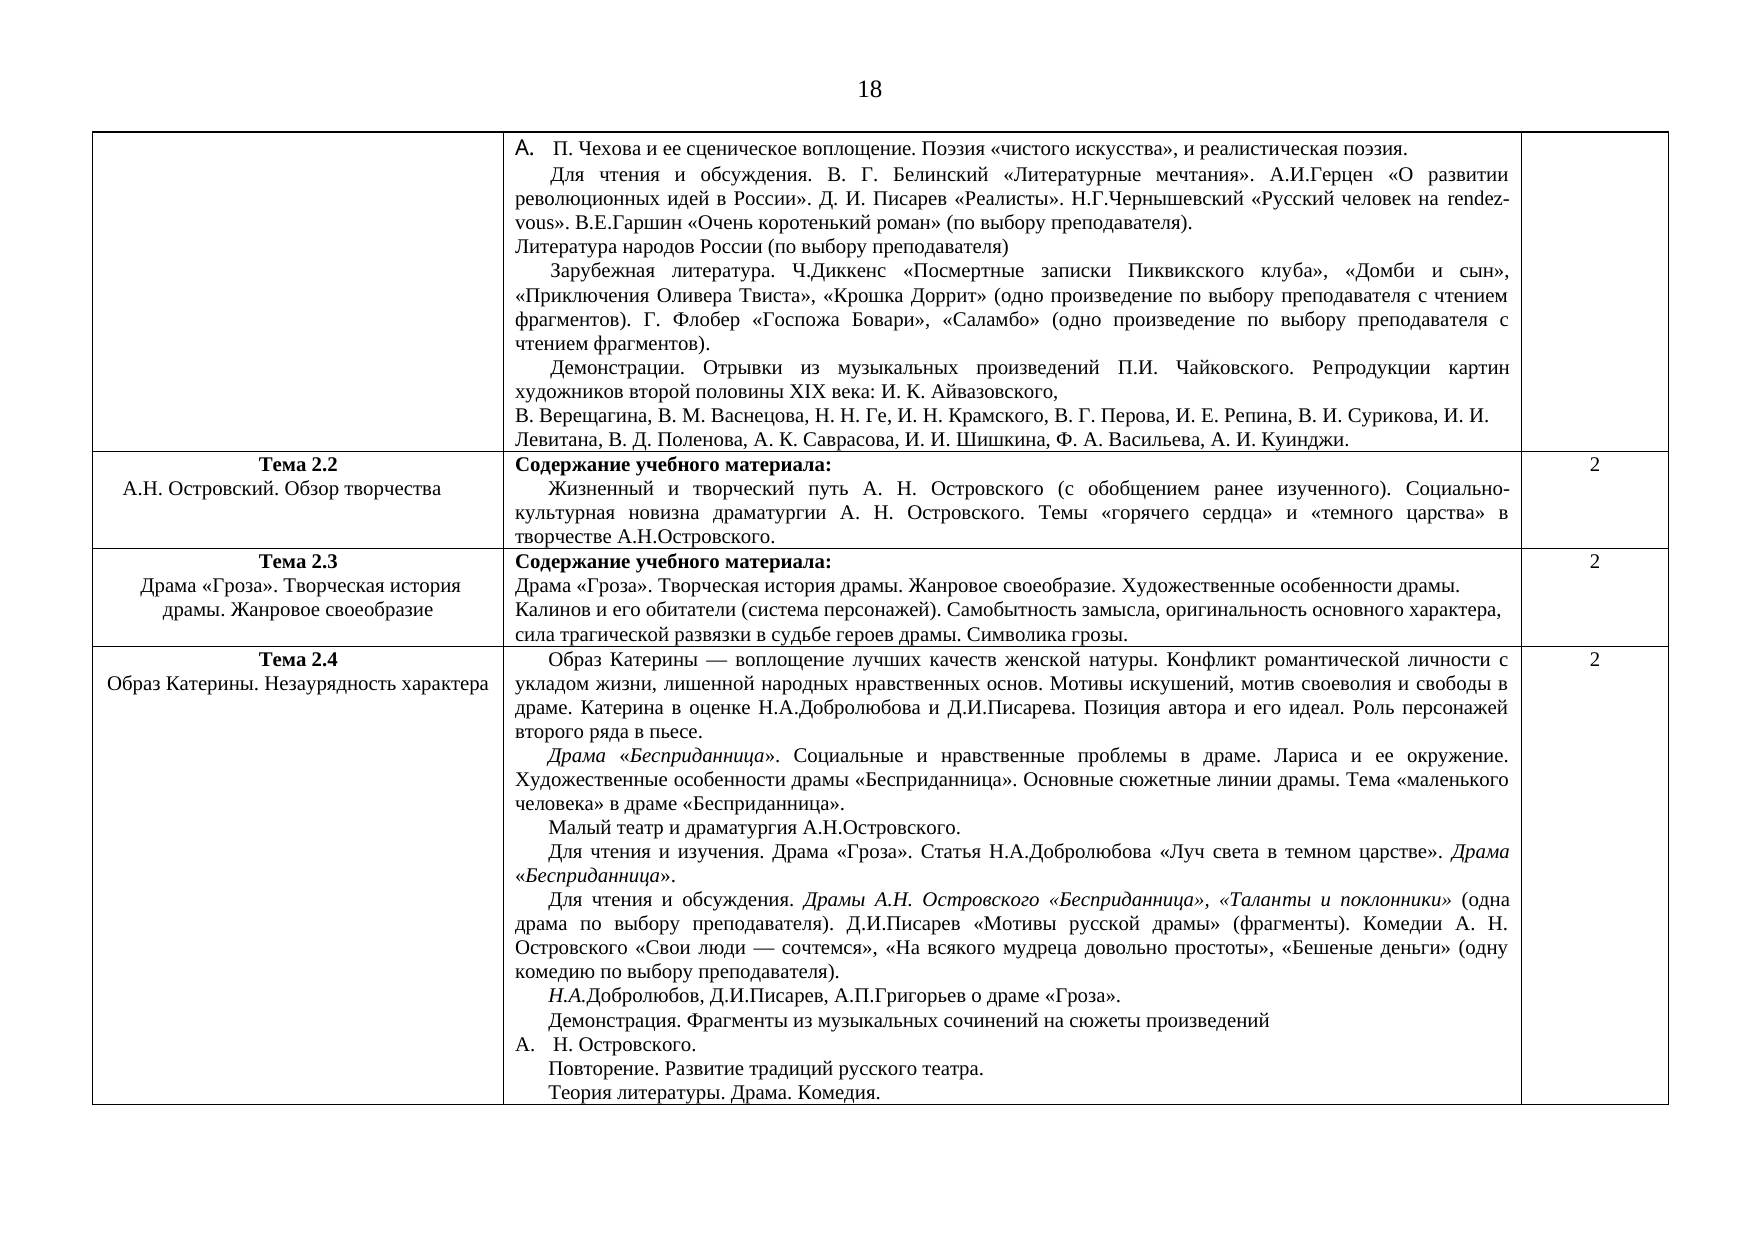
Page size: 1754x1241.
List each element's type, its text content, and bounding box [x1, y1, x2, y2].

table_cell 1 [1522, 133, 1668, 451]
table_cell Образ Катерины — воплощение лучших качеств женской натуры. Конфликт романтической личности с укладом жизни, лишенной народных нравственных основ. Мотивы искушений, мотив своеволия и свободы в драме. Катерина в оценке Н.А.Добролюбова и Д.И.Писарева. Позиция автора и его идеал. Роль персонажей второго ряда в пьесе. Драма «Бесприданница». Социальные и нравственные проблемы в драме. Лариса и ее окружение. Художественные особенности драмы «Бесприданница». Основные сюжетные линии драмы. Тема «маленького человека» в драме «Бесприданница». Малый театр и драматургия А.Н.Островского. Для чтения и изучения. Драма «Гроза». Статья Н.А.Добролюбова «Луч света в темном царстве». Драма «Бесприданница». Для чтения и обсуждения. Драмы А.Н. Островского «Бесприданница», «Таланты и поклонники» (одна драма по выбору преподавателя). Д.И.Писарев «Мотивы русской драмы» (фрагменты). Комедии А. Н. Островского «Свои люди — сочтемся», «На всякого мудреца довольно простоты», «Бешеные деньги» (одну комедию по выбору преподавателя). Н.А.Добролюбов, Д.И.Писарев, А.П.Григорьев о драме «Гроза». Демонстрация. Фрагменты из музыкальных сочинений на сюжеты произведений А. Н. Островского. Повторение. Развитие традиций русского театра. Теория литературы. Драма. Комедия. [504, 647, 1521, 1104]
table_cell 2 [1522, 452, 1668, 548]
table_cell Тема 2.2 А.Н. Островский. Обзор творчества [93, 452, 503, 548]
table_cell Тема 2.3 Драма «Гроза». Творческая история драмы. Жанровое своеобразие [93, 549, 503, 646]
table_cell 2 [1522, 647, 1668, 1104]
table_cell 2 [1522, 549, 1668, 646]
table_cell Содержание учебного материала: Жизненный и творческий путь А. Н. Островского (с обобщением ранее изученного). Социально-культурная новизна драматургии А. Н. Островского. Темы «горячего сердца» и «темного царства» в творчестве А.Н.Островского. [504, 452, 1521, 548]
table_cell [93, 133, 503, 451]
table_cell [504, 133, 1521, 451]
table_cell Тема 2.4 Образ Катерины. Незаурядность характера [93, 647, 503, 1104]
table_cell Содержание учебного материала: Драма «Гроза». Творческая история драмы. Жанровое своеобразие. Художественные особенности драмы. Калинов и его обитатели (система персонажей). Самобытность замысла, оригинальность основного характера, сила трагической развязки в судьбе героев драмы. Символика грозы. [504, 549, 1521, 646]
